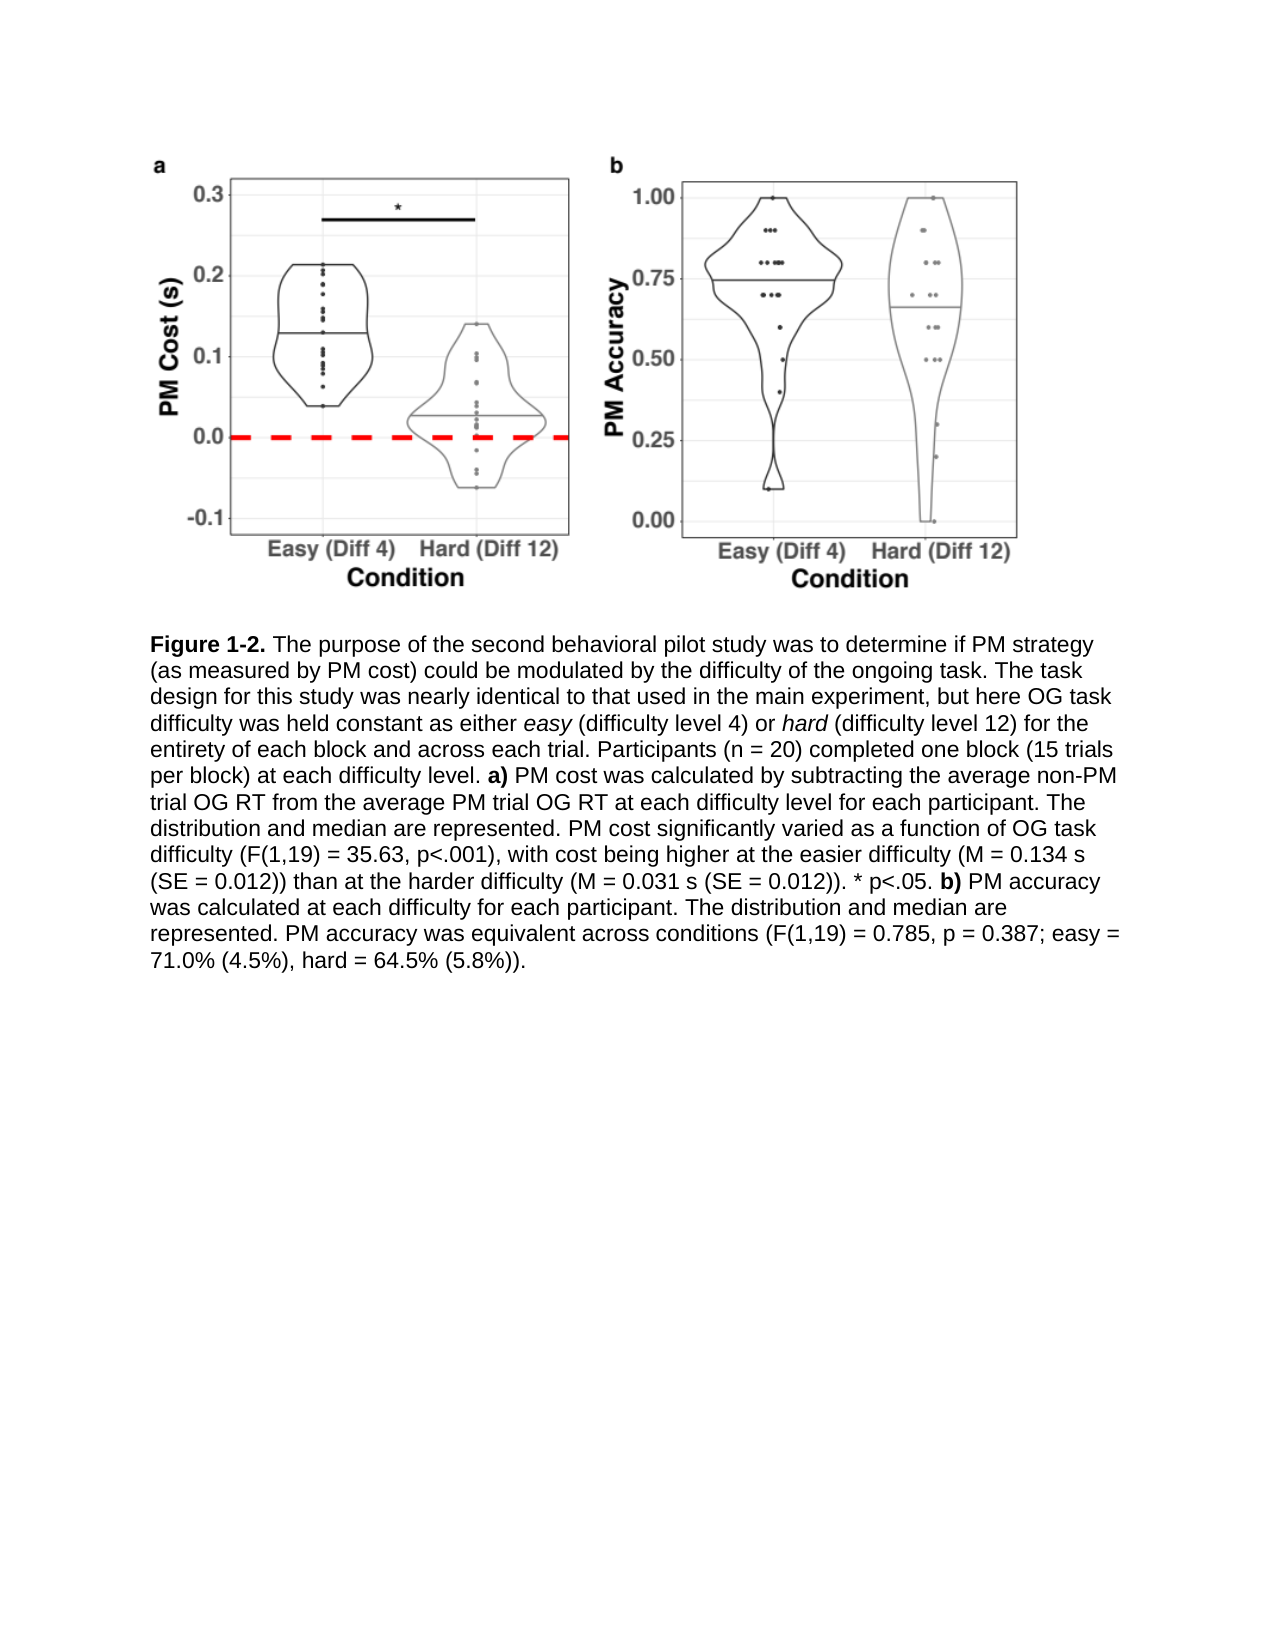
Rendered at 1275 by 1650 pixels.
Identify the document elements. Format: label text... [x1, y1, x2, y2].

text Figure 1-2. The purpose of the second behavioral pilot study was to determine if PM strategy (as measured by PM cost) could be modulated by the difficulty of the ongoing task. The task design for this study was nearly identical to that used in the main experiment, but here OG task difficulty was held constant as either easy (difficulty level 4) or hard (difficulty level 12) for the entirety of each block and across each trial. Participants (n = 20) completed one block (15 trials per block) at each difficulty level. a) PM cost was calculated by subtracting the average non-PM trial OG RT from the average PM trial OG RT at each difficulty level for each participant. The distribution and median are represented. PM cost significantly varied as a function of OG task difficulty (F(1,19) = 35.63, p<.001), with cost being higher at the easier difficulty (M = 0.134 s (SE = 0.012)) than at the harder difficulty (M = 0.031 s (SE = 0.012)). * p<.05. b) PM accuracy was calculated at each difficulty for each participant. The distribution and median are represented. PM accuracy was equivalent across conditions (F(1,19) = 0.785, p = 0.387; easy = 71.0% (4.5%), hard = 64.5% (5.8%)). [150, 631, 1125, 973]
